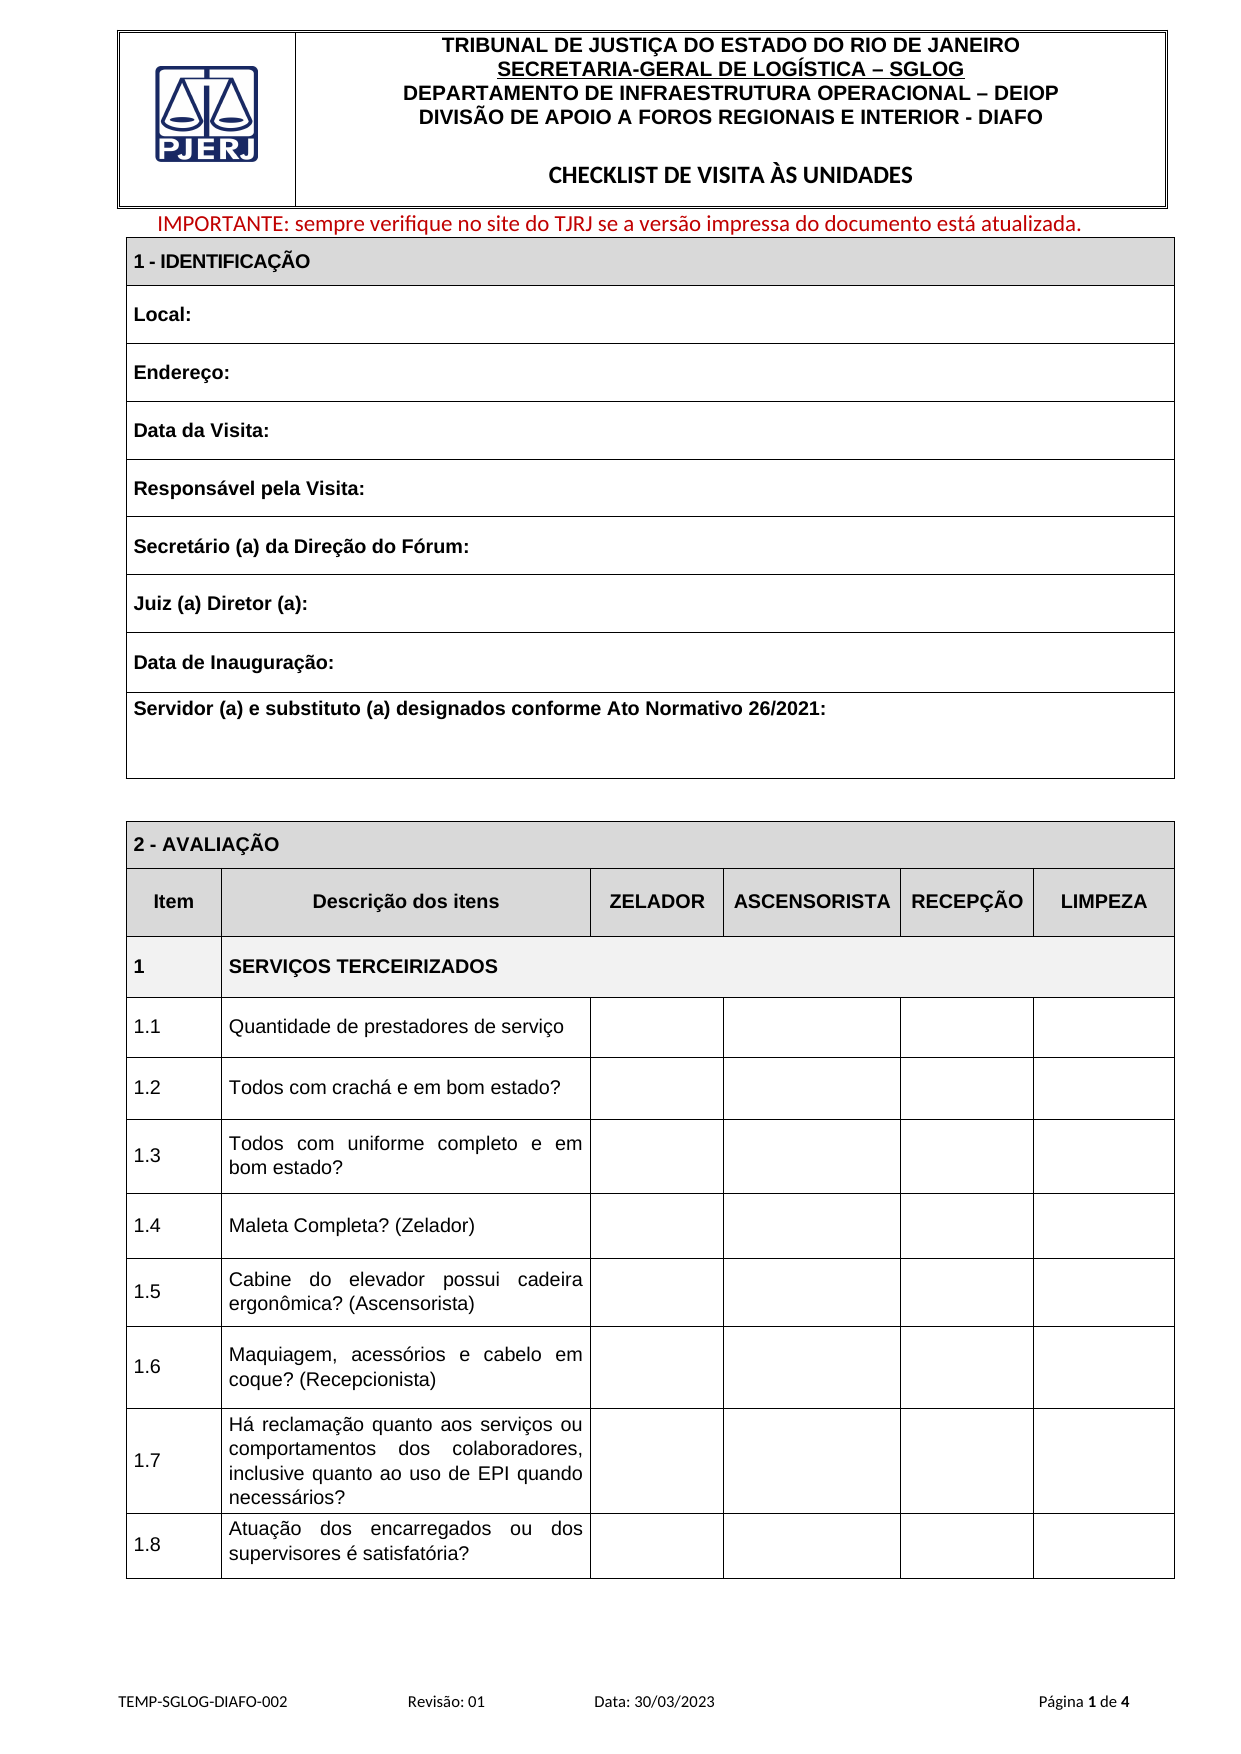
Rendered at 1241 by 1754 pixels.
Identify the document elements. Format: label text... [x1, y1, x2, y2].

table_cell ASCENSORISTA [724, 869, 900, 936]
table_cell Servidor (a) e substituto (a) designados conforme Ato Normativo 26/2021: [127, 693, 1174, 777]
table_cell 1 [127, 937, 221, 997]
table_cell [724, 1259, 900, 1326]
table_cell Quantidade de prestadores de serviço [222, 998, 590, 1057]
table_cell Juiz (a) Diretor (a): [127, 575, 1174, 632]
table_cell [901, 1514, 1033, 1577]
table_cell [591, 1409, 723, 1513]
picture [155, 66, 258, 162]
table_cell 1.7 [127, 1409, 221, 1513]
table_cell 1.8 [127, 1514, 221, 1577]
table_cell [1034, 1120, 1174, 1193]
table_cell Todos com uniforme completo e em bom estado? [222, 1120, 590, 1193]
table_cell Maleta Completa? (Zelador) [222, 1194, 590, 1258]
table_cell Item [127, 869, 221, 936]
table_cell [591, 998, 723, 1057]
table_cell [901, 1194, 1033, 1258]
table_cell ZELADOR [591, 869, 723, 936]
table_cell RECEPÇÃO [901, 869, 1033, 936]
table_cell Descrição dos itens [222, 869, 590, 936]
table_cell [591, 1058, 723, 1119]
table_cell 1.5 [127, 1259, 221, 1326]
table_cell [724, 998, 900, 1057]
table_cell 1.6 [127, 1327, 221, 1408]
table_cell Maquiagem, acessórios e cabelo em coque? (Recepcionista) [222, 1327, 590, 1408]
table_cell Responsável pela Visita: [127, 460, 1174, 516]
table_cell [901, 998, 1033, 1057]
table_cell [724, 1058, 900, 1119]
table_cell Há reclamação quanto aos serviços ou comportamentos dos colaboradores, inclusive quanto ao uso de EPI quando necessários? [222, 1409, 590, 1513]
table_cell [901, 1058, 1033, 1119]
table_cell [1034, 1514, 1174, 1577]
table_cell [1034, 1194, 1174, 1258]
table_cell Atuação dos encarregados ou dos supervisores é satisfatória? [222, 1514, 590, 1577]
table_cell [724, 1194, 900, 1258]
table_cell Secretário (a) da Direção do Fórum: [127, 517, 1174, 574]
table_cell LIMPEZA [1034, 869, 1174, 936]
table_cell Endereço: [127, 344, 1174, 401]
table_header 2 - AVALIAÇÃO [127, 822, 1174, 868]
table_cell [724, 1409, 900, 1513]
table_cell [1034, 1327, 1174, 1408]
table_cell [901, 1259, 1033, 1326]
table_cell [724, 1327, 900, 1408]
table_cell [901, 1120, 1033, 1193]
table_cell [1034, 1259, 1174, 1326]
table_cell [1034, 1058, 1174, 1119]
table_cell [591, 1120, 723, 1193]
table_cell [1034, 998, 1174, 1057]
table_cell [591, 1259, 723, 1326]
table_cell 1.4 [127, 1194, 221, 1258]
table_cell Todos com crachá e em bom estado? [222, 1058, 590, 1119]
table_cell 1.2 [127, 1058, 221, 1119]
table_cell [901, 1409, 1033, 1513]
table_cell Data de Inauguração: [127, 633, 1174, 692]
table_cell Local: [127, 286, 1174, 342]
table_cell Data da Visita: [127, 402, 1174, 459]
table_cell Cabine do elevador possui cadeira ergonômica? (Ascensorista) [222, 1259, 590, 1326]
table_cell 1.1 [127, 998, 221, 1057]
table_cell [901, 1327, 1033, 1408]
table_cell [591, 1194, 723, 1258]
table_cell [1034, 1409, 1174, 1513]
table_cell 1.3 [127, 1120, 221, 1193]
table_cell SERVIÇOS TERCEIRIZADOS [222, 937, 1174, 997]
table_header 1 - IDENTIFICAÇÃO [127, 238, 1174, 285]
table_cell [591, 1327, 723, 1408]
table_cell [724, 1120, 900, 1193]
table_cell [591, 1514, 723, 1577]
table_cell [724, 1514, 900, 1577]
